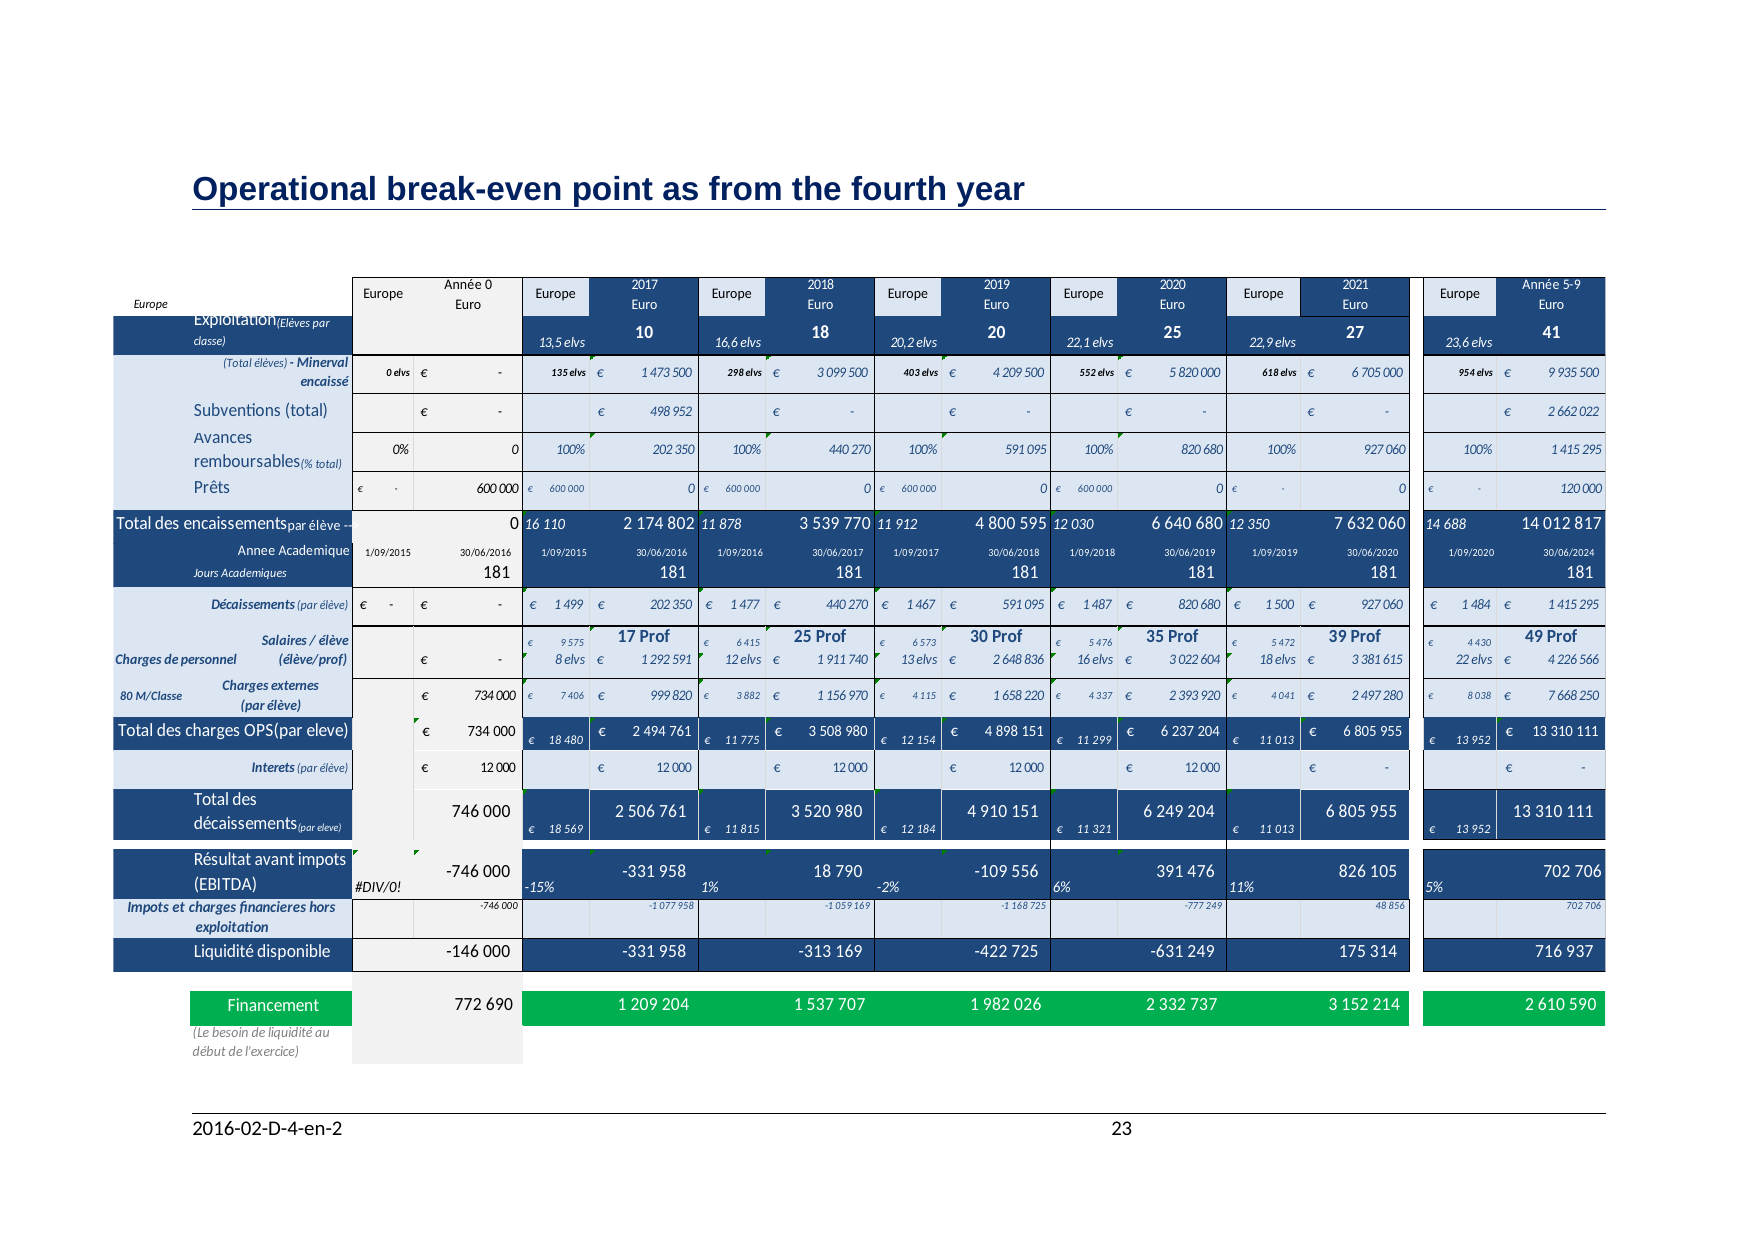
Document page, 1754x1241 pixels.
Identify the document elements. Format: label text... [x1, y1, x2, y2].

subtitle Operational break-even point as from the fourth year [192, 168, 1606, 209]
